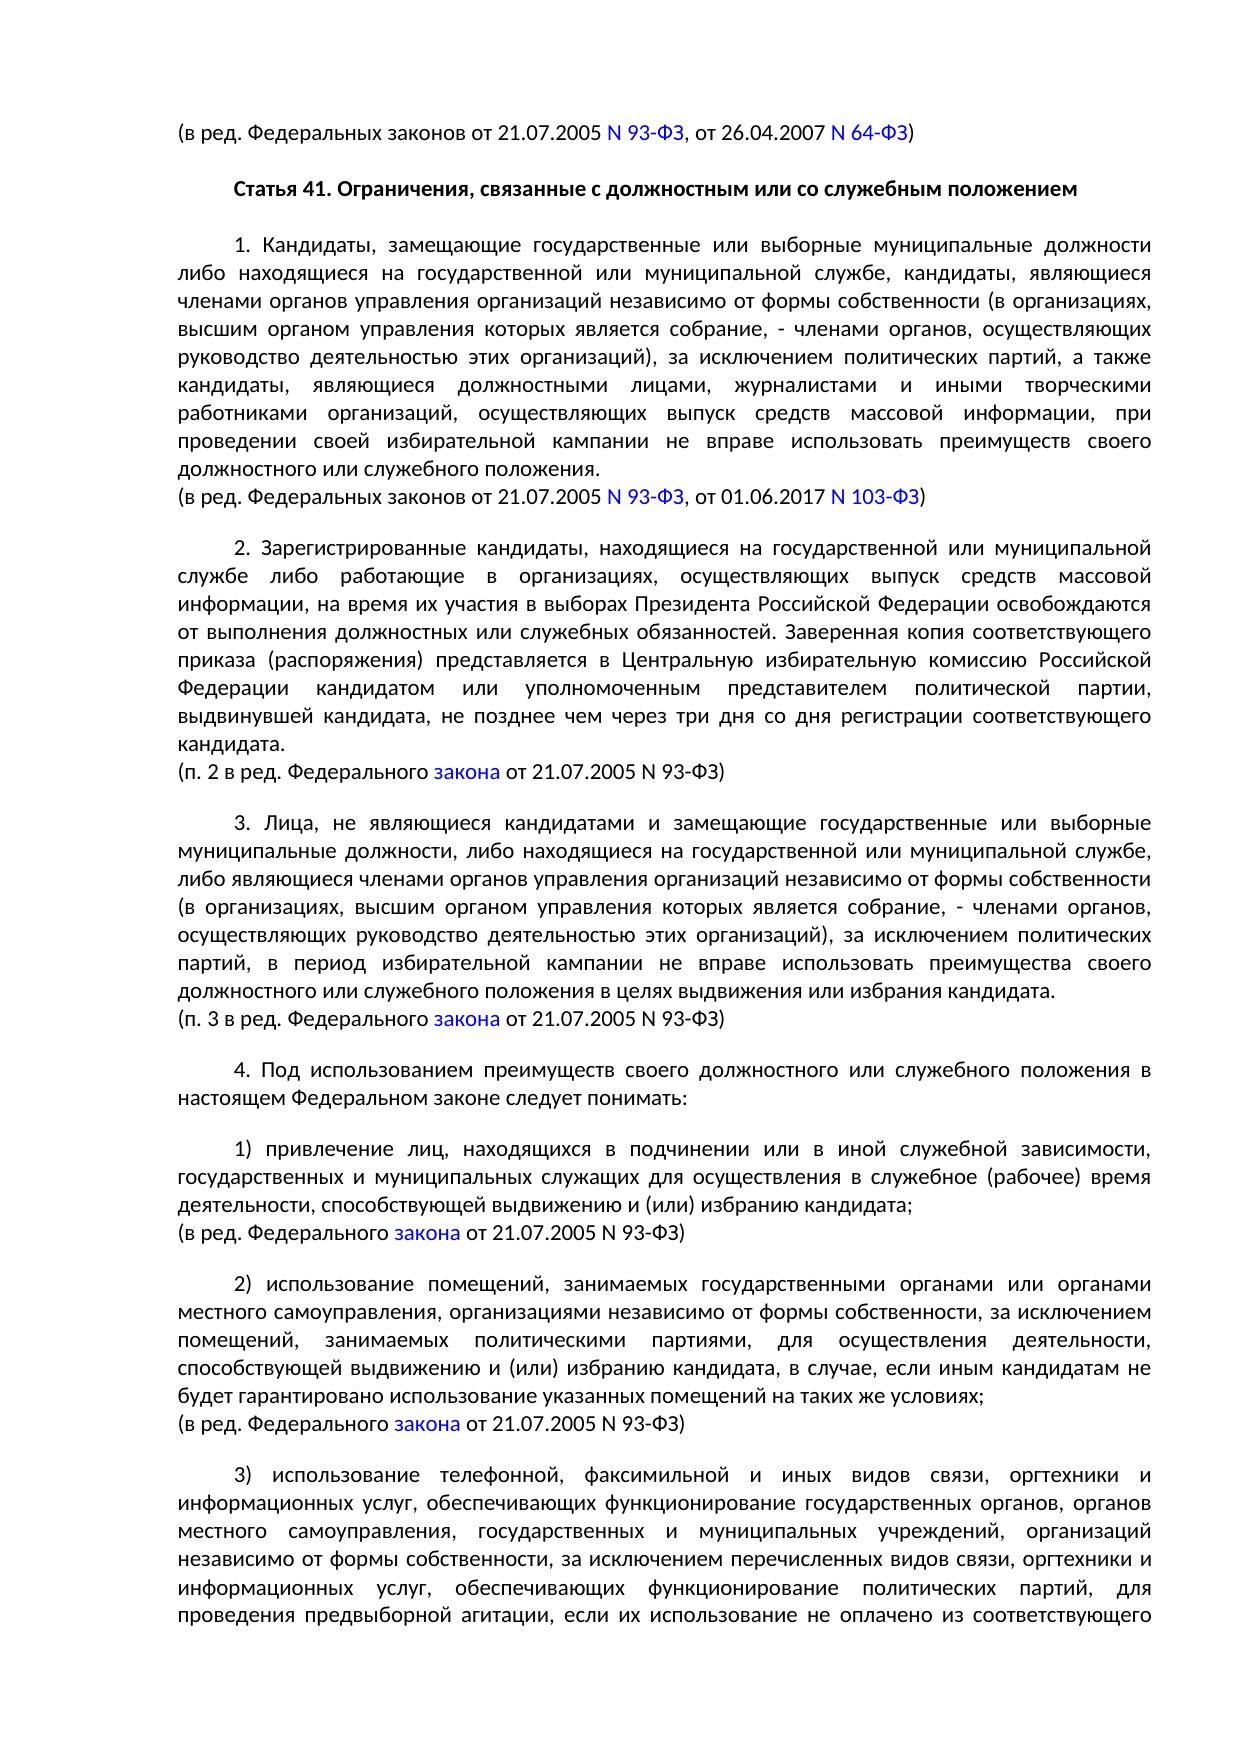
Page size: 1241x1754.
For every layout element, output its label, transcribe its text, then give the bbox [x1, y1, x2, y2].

text (в ред. Федерального закона от 21.07.2005 N 93-ФЗ) [177, 1409, 1152, 1438]
text (п. 3 в ред. Федерального закона от 21.07.2005 N 93-ФЗ) [177, 1004, 1152, 1033]
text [177, 1461, 1152, 1629]
text (в ред. Федеральных законов от 21.07.2005 N 93-ФЗ, от 26.04.2007 N 64-ФЗ) [177, 118, 1152, 146]
text 2. Зарегистрированные кандидаты, находящиеся на государственной или муниципальной службе либо работающие в организациях, осуществляющих выпуск средств массовой информации, на время их участия в выборах Президента Российской Федерации освобождаются от выполнения должностных или служебных обязанностей. Заверенная копия соответствующего приказа (распоряжения) представляется в Центральную избирательную комиссию Российской Федерации кандидатом или уполномоченным представителем политической партии, выдвинувшей кандидата, не позднее чем через три дня со дня регистрации соответствующего кандидата. [177, 533, 1152, 757]
title Статья 41. Ограничения, связанные с должностным или со служебным положением [177, 174, 1152, 202]
text 3. Лица, не являющиеся кандидатами и замещающие государственные или выборные муниципальные должности, либо находящиеся на государственной или муниципальной службе, либо являющиеся членами органов управления организаций независимо от формы собственности (в организациях, высшим органом управления которых является собрание, - членами органов, осуществляющих руководство деятельностью этих организаций), за исключением политических партий, в период избирательной кампании не вправе использовать преимущества своего должностного или служебного положения в целях выдвижения или избрания кандидата. [177, 808, 1152, 1004]
text 1. Кандидаты, замещающие государственные или выборные муниципальные должности либо находящиеся на государственной или муниципальной службе, кандидаты, являющиеся членами органов управления организаций независимо от формы собственности (в организациях, высшим органом управления которых является собрание, - членами органов, осуществляющих руководство деятельностью этих организаций), за исключением политических партий, а также кандидаты, являющиеся должностными лицами, журналистами и иными творческими работниками организаций, осуществляющих выпуск средств массовой информации, при проведении своей избирательной кампании не вправе использовать преимуществ своего должностного или служебного положения. [177, 230, 1152, 482]
text (в ред. Федерального закона от 21.07.2005 N 93-ФЗ) [177, 1218, 1152, 1247]
text (п. 2 в ред. Федерального закона от 21.07.2005 N 93-ФЗ) [177, 757, 1152, 786]
text 4. Под использованием преимуществ своего должностного или служебного положения в настоящем Федеральном законе следует понимать: [177, 1056, 1152, 1112]
text (в ред. Федеральных законов от 21.07.2005 N 93-ФЗ, от 01.06.2017 N 103-ФЗ) [177, 482, 1152, 510]
text 2) использование помещений, занимаемых государственными органами или органами местного самоуправления, организациями независимо от формы собственности, за исключением помещений, занимаемых политическими партиями, для осуществления деятельности, способствующей выдвижению и (или) избранию кандидата, в случае, если иным кандидатам не будет гарантировано использование указанных помещений на таких же условиях; [177, 1269, 1152, 1409]
text 1) привлечение лиц, находящихся в подчинении или в иной служебной зависимости, государственных и муниципальных служащих для осуществления в служебное (рабочее) время деятельности, способствующей выдвижению и (или) избранию кандидата; [177, 1134, 1152, 1218]
